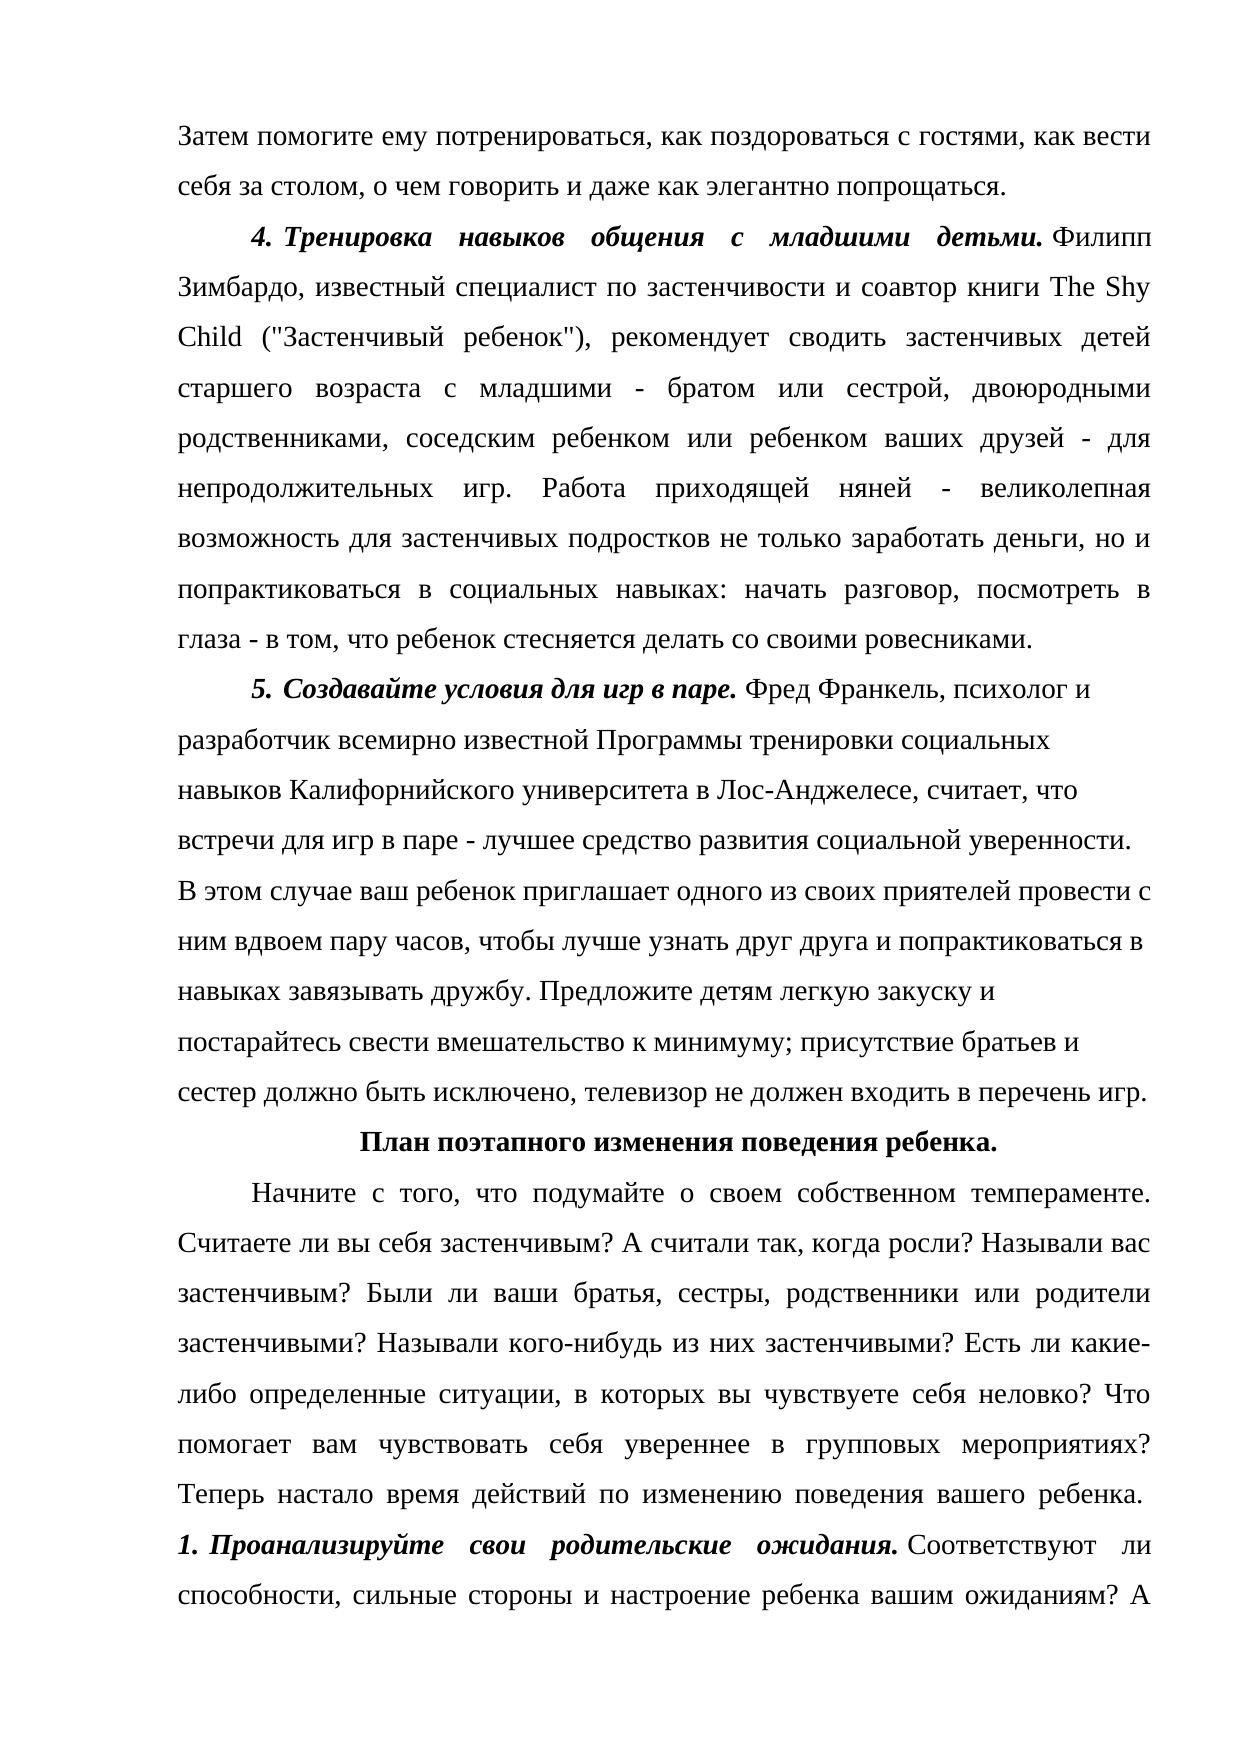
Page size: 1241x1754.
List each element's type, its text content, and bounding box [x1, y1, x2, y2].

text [177, 118, 1152, 202]
text 5. Создавайте условия для игр в паре. Фред Франкель, психолог и разработчик всемирно известной Программы тренировки социальных навыков Калифорнийского университета в Лос-Анджелесе, считает, что встречи для игр в паре - лучшее средство развития социальной уверенности. В этом случае ваш ребенок приглашает одного из своих приятелей провести с ним вдвоем пару часов, чтобы лучше узнать друг друга и попрактиковаться в навыках завязывать дружбу. Предложите детям легкую закуску и постарайтесь свести вмешательство к минимуму; присутствие братьев и сестер должно быть исключено, телевизор не должен входить в перечень игр. План поэтапного изменения поведения ребенка. [177, 672, 1152, 1158]
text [177, 1175, 1152, 1611]
text 4. Тренировка навыков общения с младшими детьми. Филипп Зимбардо, известный специалист по застенчивости и соавтор книги The Shy Child ("Застенчивый ребенок"), рекомендует сводить застенчивых детей старшего возраста с младшими - братом или сестрой, двоюродными родственниками, соседским ребенком или ребенком ваших друзей - для непродолжительных игр. Работа приходящей няней - великолепная возможность для застенчивых подростков не только заработать деньги, но и попрактиковаться в социальных навыках: начать разговор, посмотреть в глаза - в том, что ребенок стесняется делать со своими ровесниками. [177, 219, 1152, 655]
